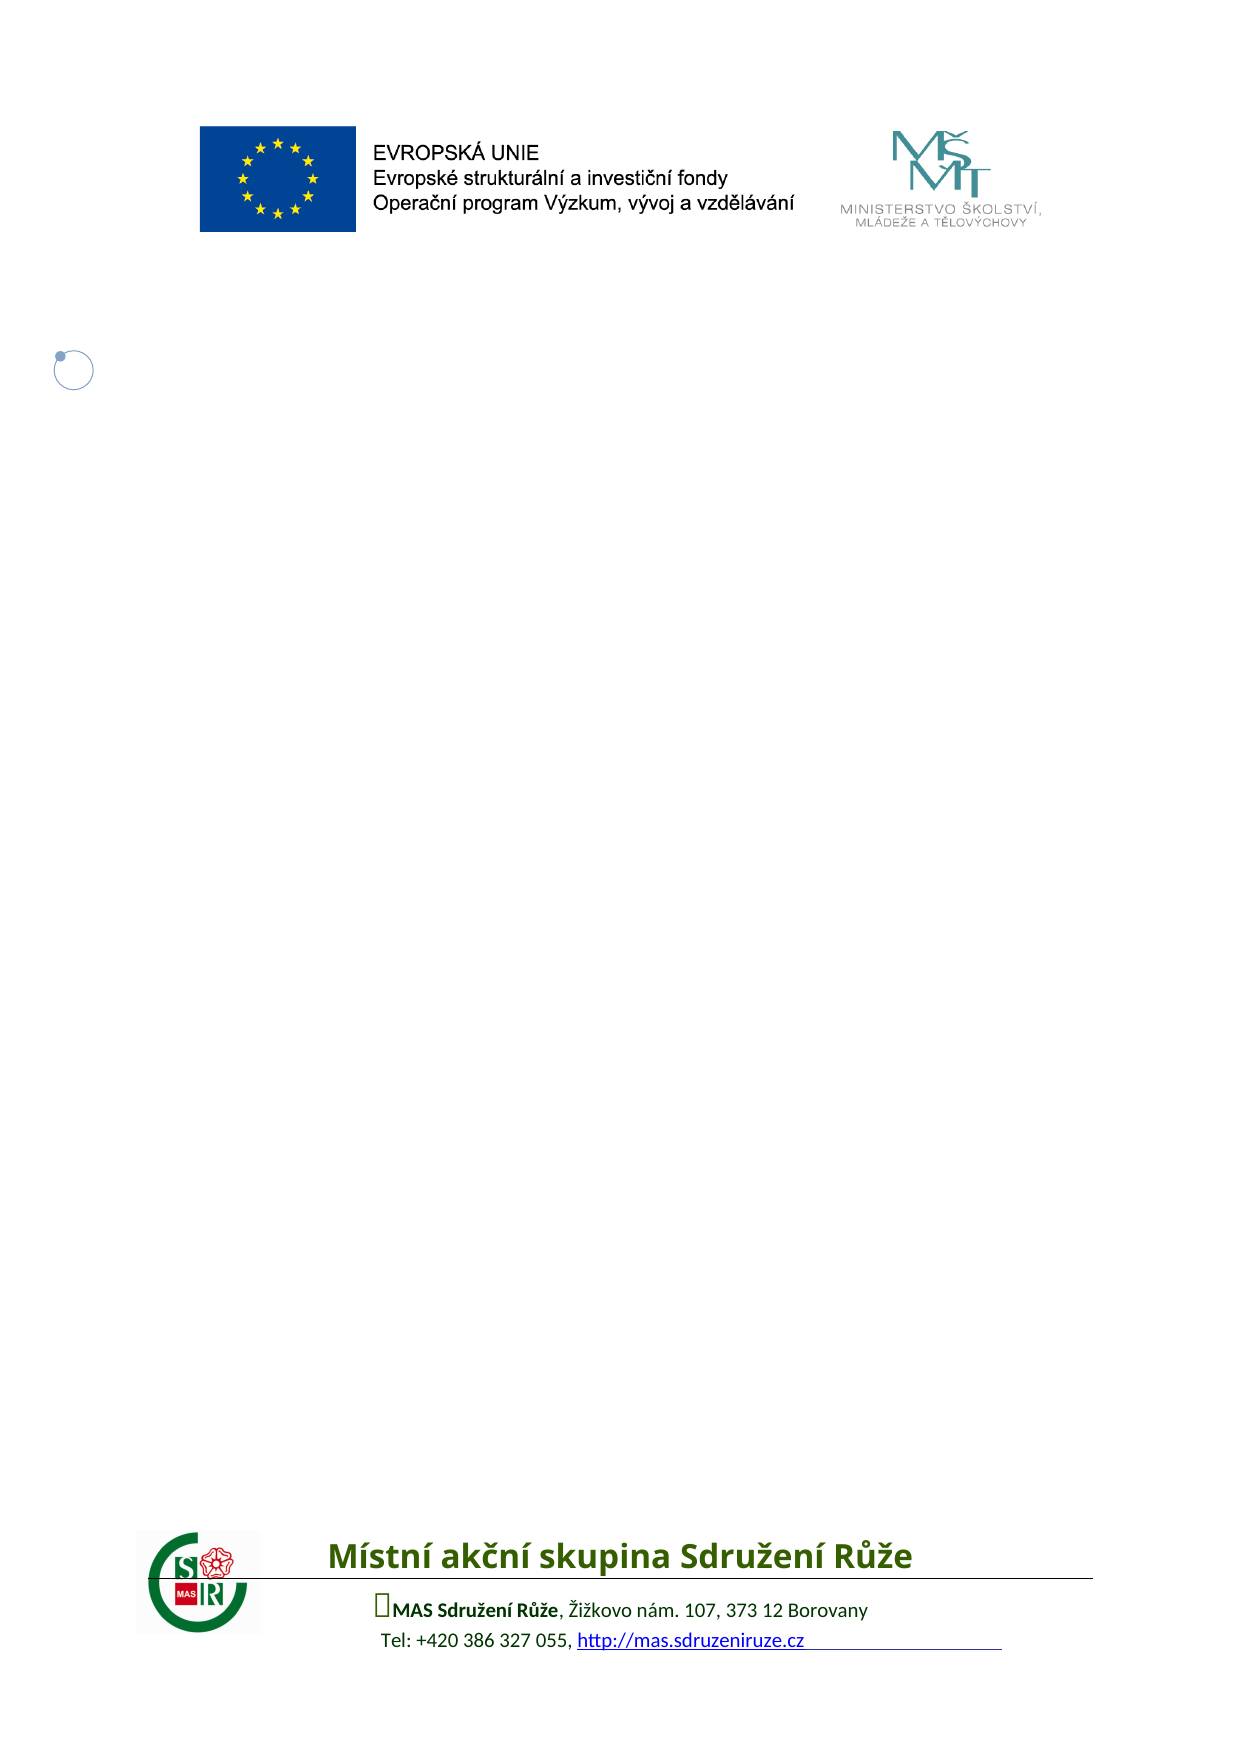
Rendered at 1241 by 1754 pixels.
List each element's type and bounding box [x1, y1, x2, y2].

picture [136, 1530, 262, 1634]
picture [147, 73, 1093, 284]
